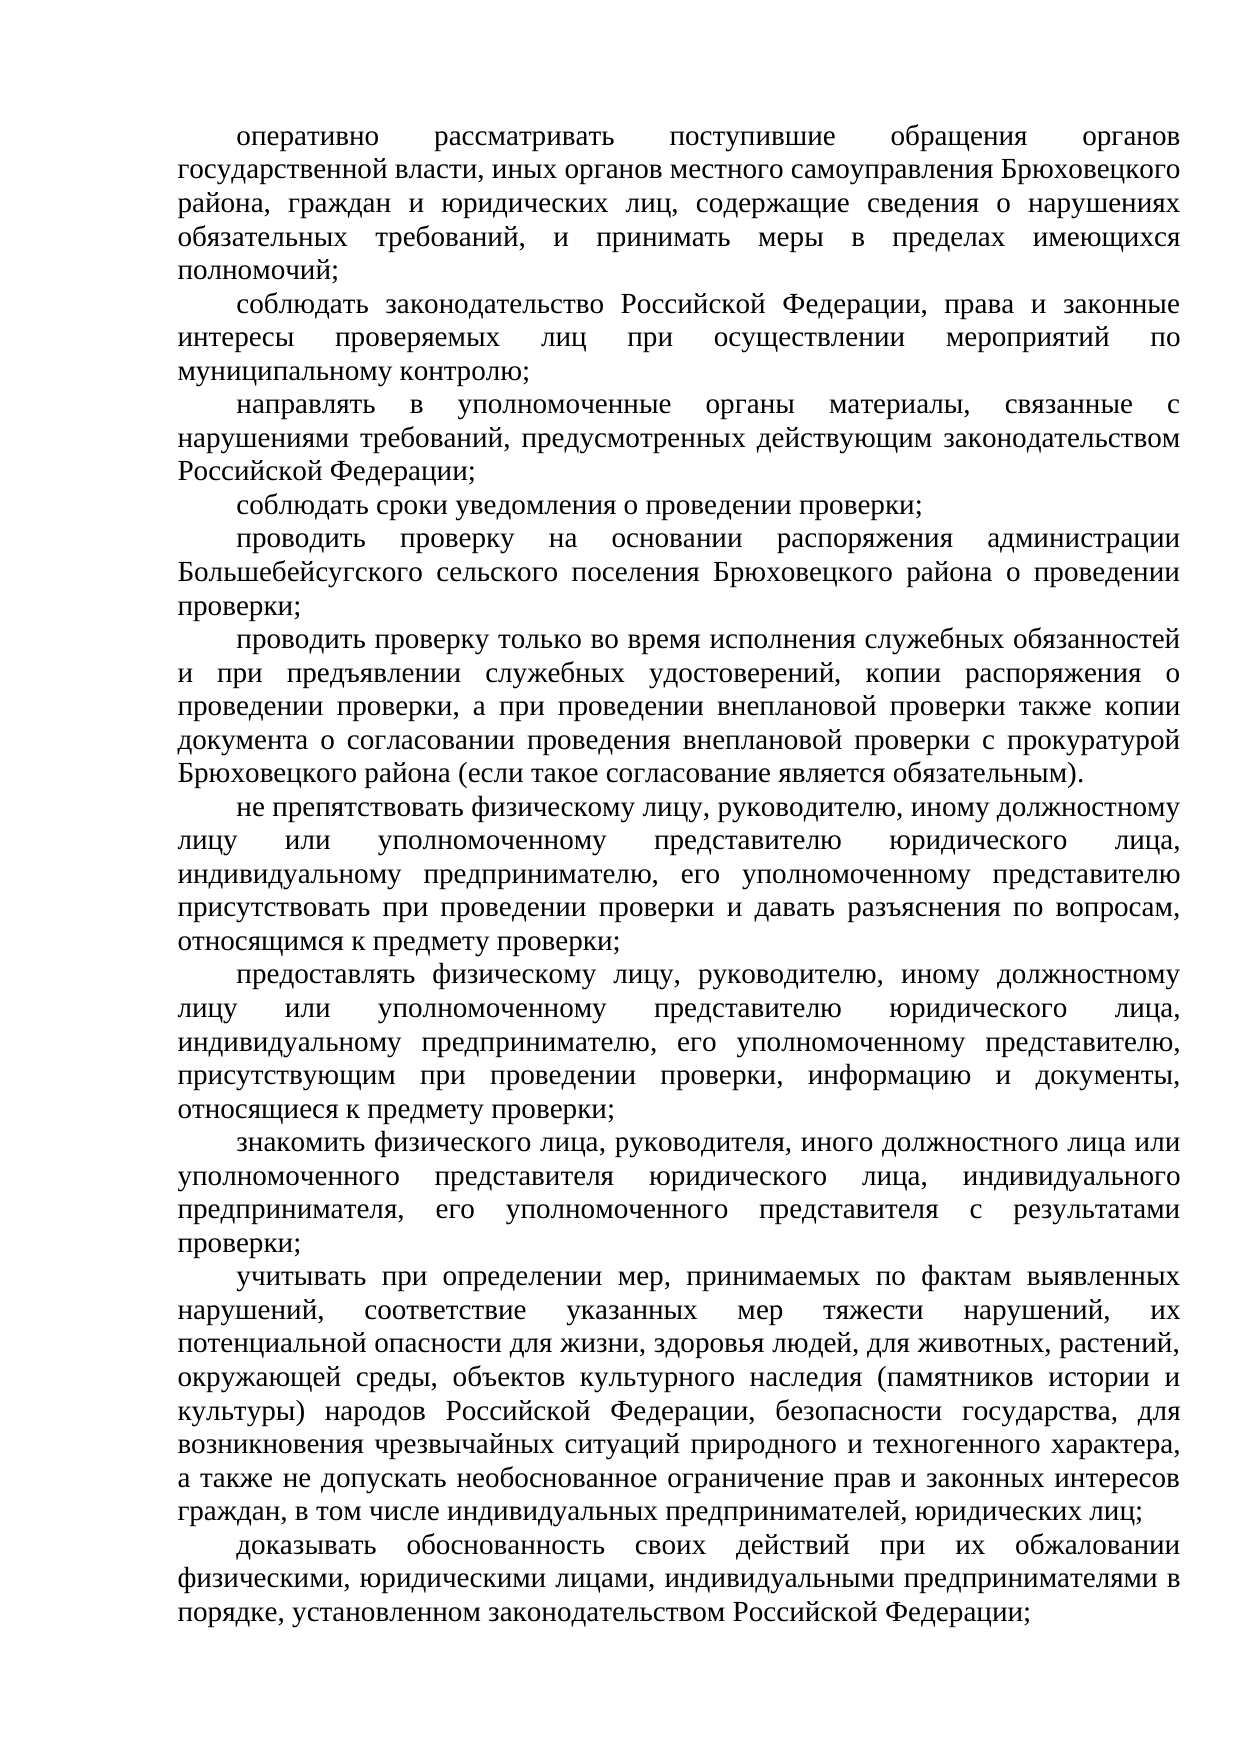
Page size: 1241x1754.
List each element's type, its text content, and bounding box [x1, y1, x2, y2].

text проводить проверку только во время исполнения служебных обязанностей и при предъявлении служебных удостоверений, копии распоряжения о проведении проверки, а при проведении внеплановой проверки также копии документа о согласовании проведения внеплановой проверки с прокуратурой Брюховецкого района (если такое согласование является обязательным). [177, 621, 1181, 789]
text не препятствовать физическому лицу, руководителю, иному должностному лицу или уполномоченному представителю юридического лица, индивидуальному предпринимателю, его уполномоченному представителю присутствовать при проведении проверки и давать разъяснения по вопросам, относящимся к предмету проверки; [177, 789, 1181, 957]
text проводить проверку на основании распоряжения администрации Большебейсугского сельского поселения Брюховецкого района о проведении проверки; [177, 521, 1181, 621]
text учитывать при определении мер, принимаемых по фактам выявленных нарушений, соответствие указанных мер тяжести нарушений, их потенциальной опасности для жизни, здоровья людей, для животных, растений, окружающей среды, объектов культурного наследия (памятников истории и культуры) народов Российской Федерации, безопасности государства, для возникновения чрезвычайных ситуаций природного и техногенного характера, а также не допускать необоснованное ограничение прав и законных интересов граждан, в том числе индивидуальных предпринимателей, юридических лиц; [177, 1258, 1181, 1527]
text соблюдать законодательство Российской Федерации, права и законные интересы проверяемых лиц при осуществлении мероприятий по муниципальному контролю; [177, 286, 1181, 386]
text знакомить физического лица, руководителя, иного должностного лица или уполномоченного представителя юридического лица, индивидуального предпринимателя, его уполномоченного представителя с результатами проверки; [177, 1124, 1181, 1258]
text оперативно рассматривать поступившие обращения органов государственной власти, иных органов местного самоуправления Брюховецкого района, граждан и юридических лиц, содержащие сведения о нарушениях обязательных требований, и принимать меры в пределах имеющихся полномочий; [177, 118, 1181, 286]
text направлять в уполномоченные органы материалы, связанные с нарушениями требований, предусмотренных действующим законодательством Российской Федерации; [177, 386, 1181, 487]
text соблюдать сроки уведомления о проведении проверки; [177, 487, 1181, 521]
text предоставлять физическому лицу, руководителю, иному должностному лицу или уполномоченному представителю юридического лица, индивидуальному предпринимателю, его уполномоченному представителю, присутствующим при проведении проверки, информацию и документы, относящиеся к предмету проверки; [177, 957, 1181, 1124]
text доказывать обоснованность своих действий при их обжаловании физическими, юридическими лицами, индивидуальными предпринимателями в порядке, установленном законодательством Российской Федерации; [177, 1527, 1181, 1627]
